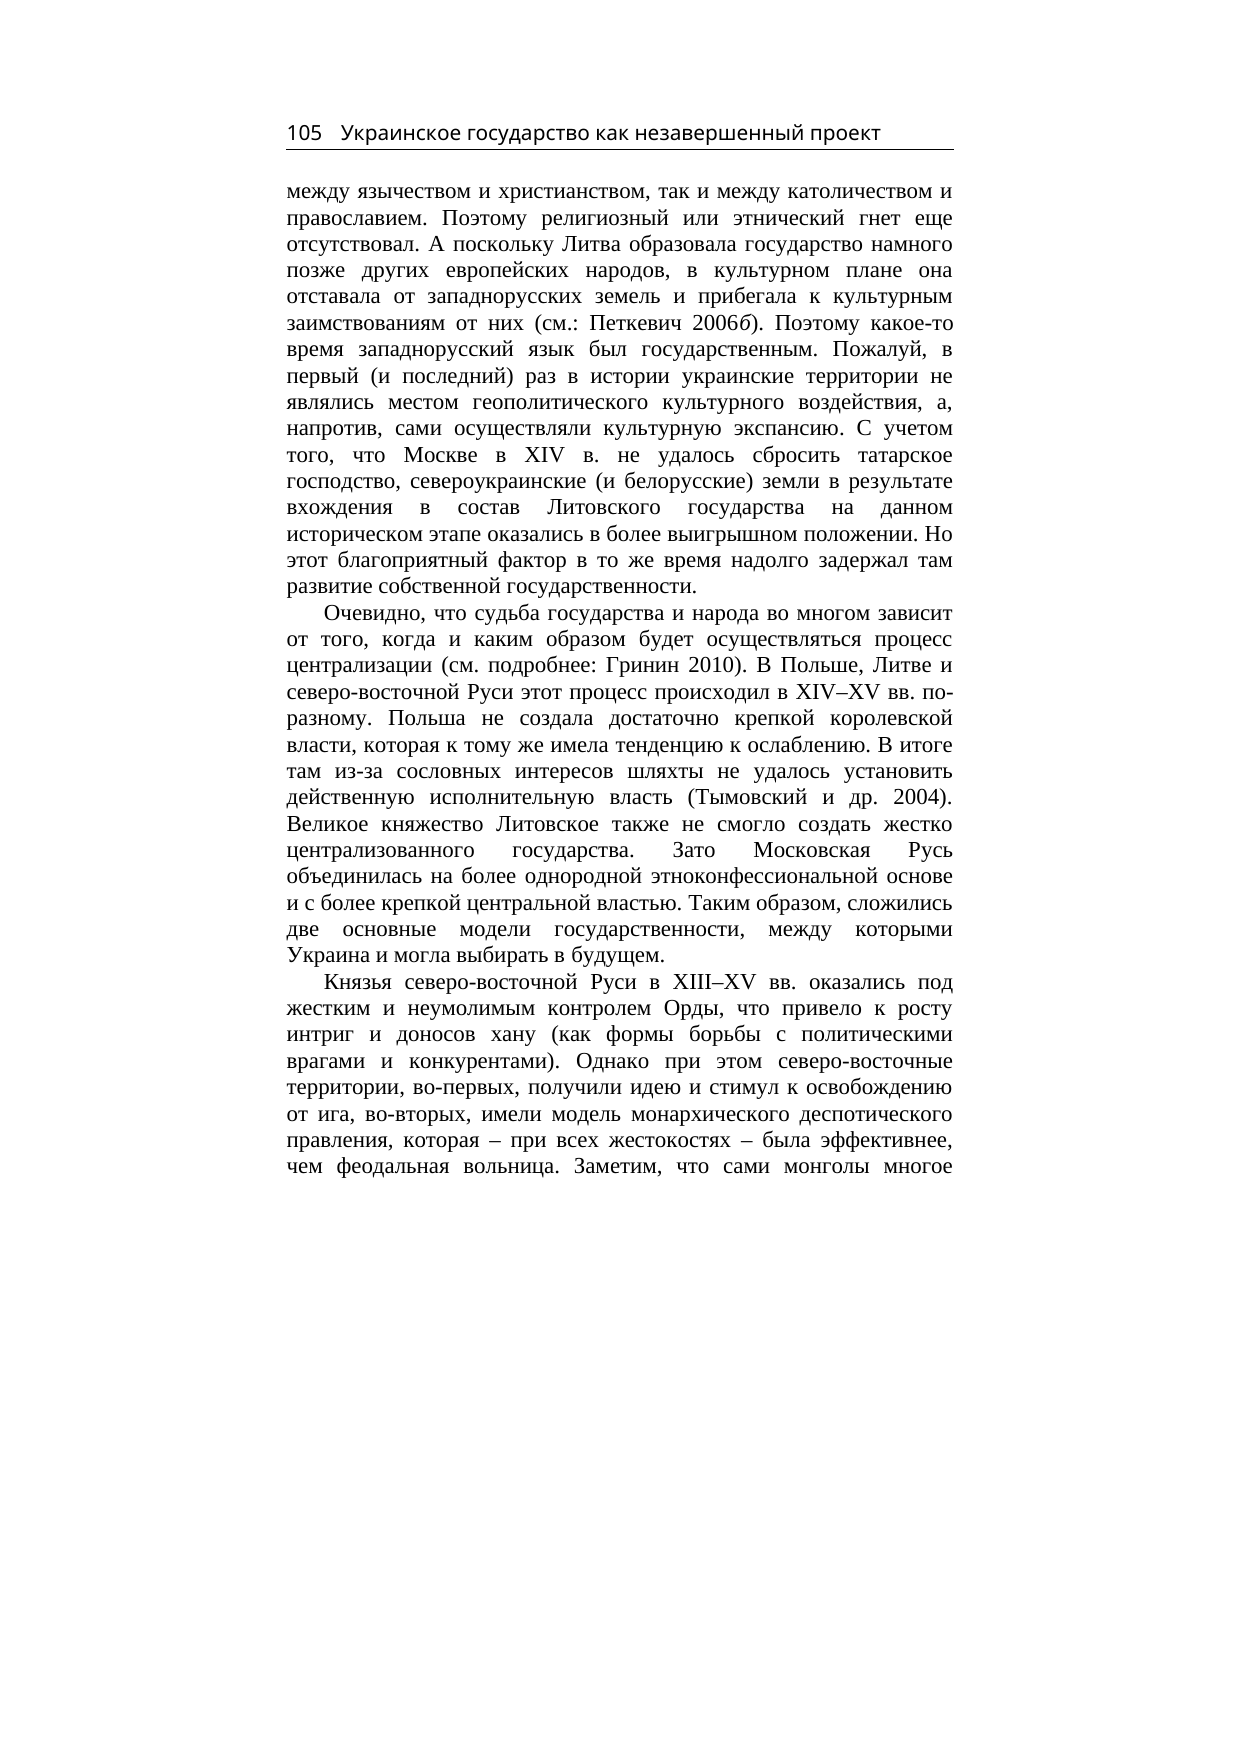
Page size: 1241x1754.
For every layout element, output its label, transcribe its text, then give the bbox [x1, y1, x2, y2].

text Очевидно, что судьба государства и народа во многом зависит от того, когда и каким образом будет осуществляться процесс централизации (см. подробнее: Гринин 2010). В Польше, Литве и северо-восточной Руси этот процесс происходил в XIV–XV вв. по-разному. Польша не создала достаточно крепкой королевской власти, которая к тому же имела тенденцию к ослаблению. В итоге там из-за сословных интересов шляхты не удалось установить действенную исполнительную власть (Тымовский и др. 2004). Великое княжество Литовское также не смогло создать жестко централизованного государства. Зато Московская Русь объединилась на более однородной этноконфессиональной основе и с более крепкой центральной властью. Таким образом, сложились две основные модели государственности, между которыми Украина и могла выбирать в будущем. [286, 599, 954, 968]
text Модели государственности для Украины. Но главные коллизии были еще впереди. В XIV в. литовцы были в основном еще язычниками, а литовские великие князья балансировали как между язычеством и христианством, так и между католичеством и православием. Поэтому религиозный или этнический гнет еще отсутствовал. А поскольку Литва образовала государство намного позже других европейских народов, в культурном плане она отставала от западнорусских земель и прибегала к культурным заимствованиям от них (см.: Петкевич 2006б). Поэтому какое-то время западнорусский язык был государственным. Пожалуй, в первый (и последний) раз в истории украинские территории не являлись местом геополитического культурного воздействия, а, напротив, сами осуществляли культурную экспансию. С учетом того, что Москве в XIV в. не удалось сбросить татарское господство, североукраинские (и белорусские) земли в результате вхождения в состав Литовского государства на данном историческом этапе оказались в более выигрышном положении. Но этот благоприятный фактор в то же время надолго задержал там развитие собственной государственности. [286, 177, 954, 599]
text Князья северо-восточной Руси в XIII–XV вв. оказались под жестким и неумолимым контролем Орды, что привело к росту интриг и доносов хану (как формы борьбы с политическими врагами и конкурентами). Однако при этом северо-восточные территории, во-первых, получили идею и стимул к освобождению от ига, во-вторых, имели модель монархического деспотического правления, которая – при всех жестокостях – была эффективнее, чем феодальная вольница. Заметим, что сами монголы многое почерпнули в административно-политическом плане у завоеванных земель (Китая, Средней Азии, Персии и др. [см.: Вернадский 1996: раздел «Влияние на правительство и администрацию»]). Таким образом, в России складывалась восточная модель государственности (позже еще модернизированная за счет турецкого опыта) со всеми ее недостатками, но с главным достоинством, позволяющим создать крепкое государство с сильной армией. Она была хуже, чем западноевропейская модель монархии с элементами права, но в перспективе эффективнее той, что сложилась в Польше и надолго стала примером для Украины. Правда, в результате какой-то интеграции с Западом украинские и белорусские земли в XVI–XVII вв. в культурном отношении в ряде моментов опережали Московскую Русь. Но это не искупало потери политической независимости и отсутствия национальной идеологии. [286, 968, 954, 1179]
